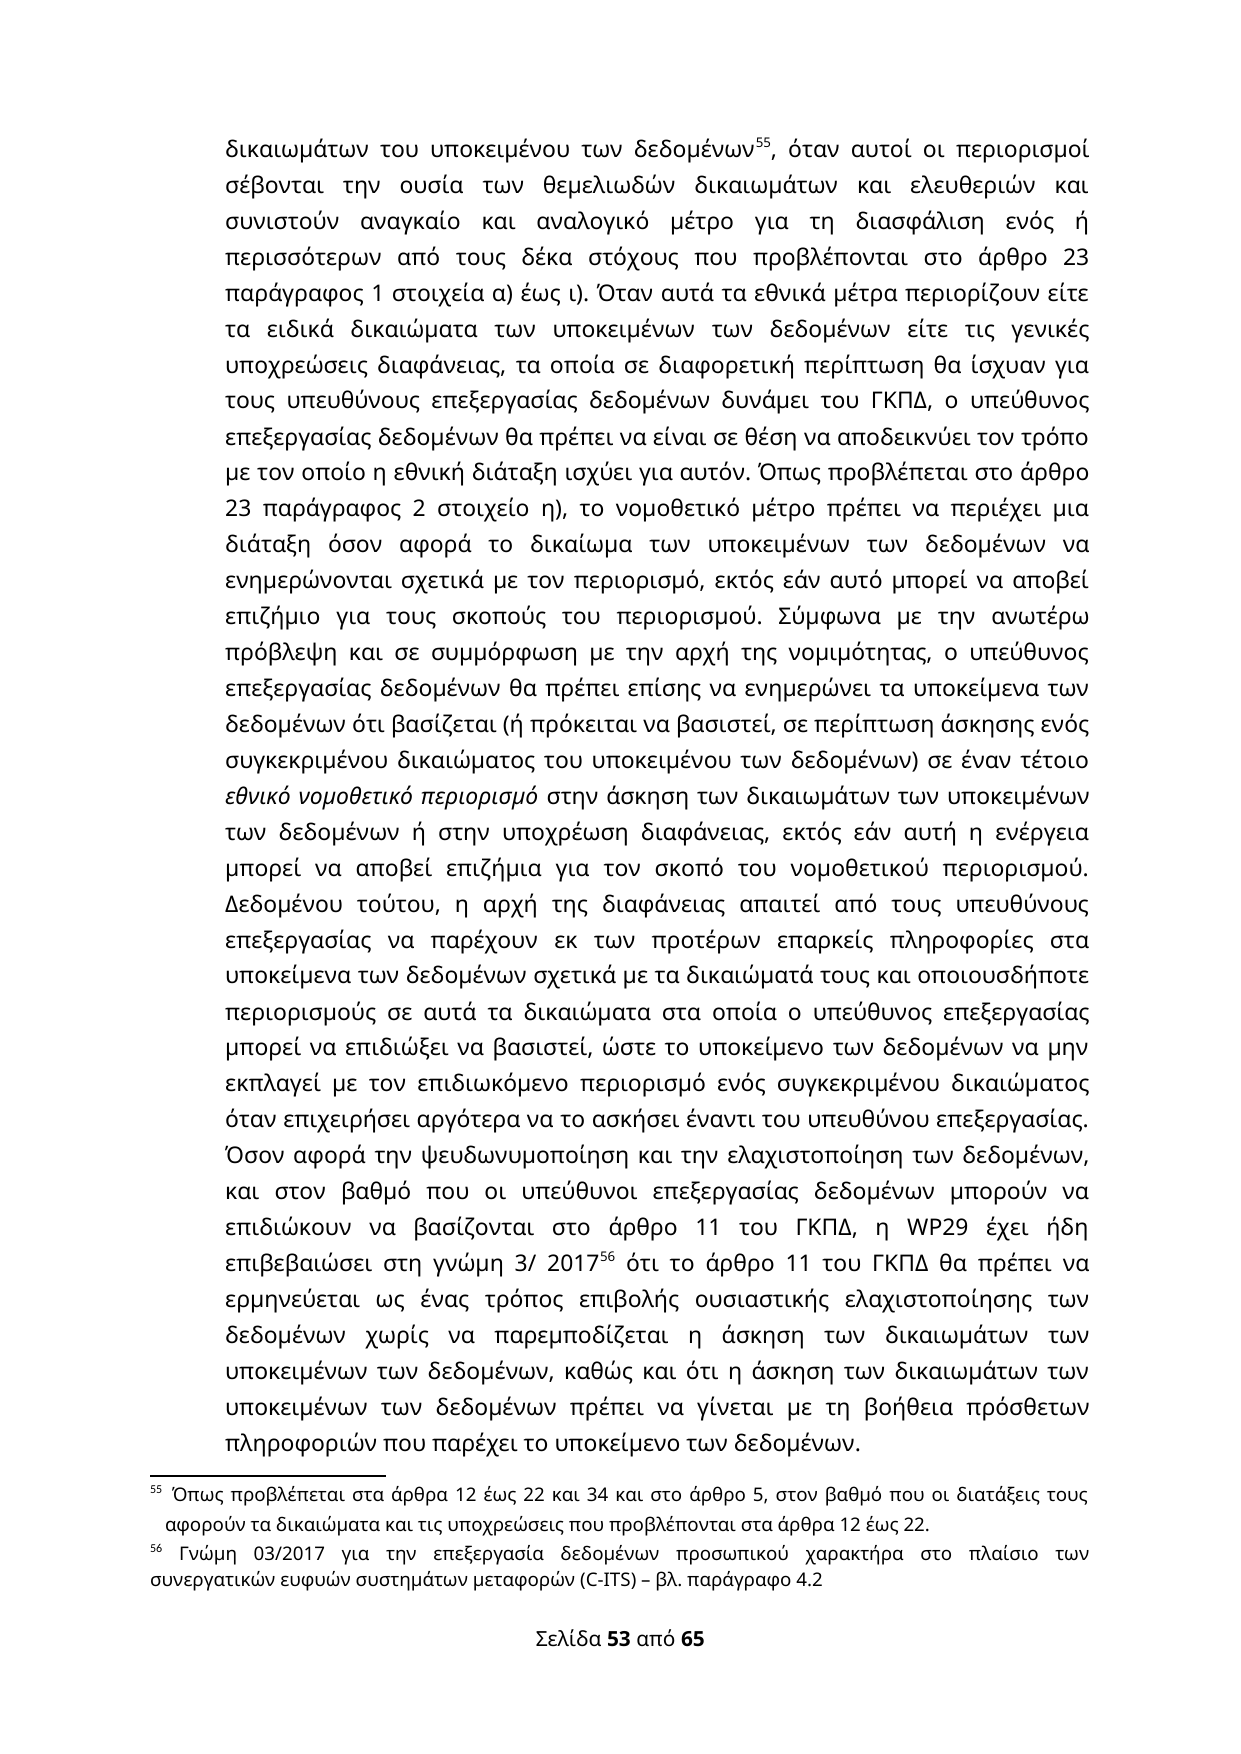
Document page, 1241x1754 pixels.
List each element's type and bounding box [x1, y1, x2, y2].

list [150, 133, 1090, 1458]
